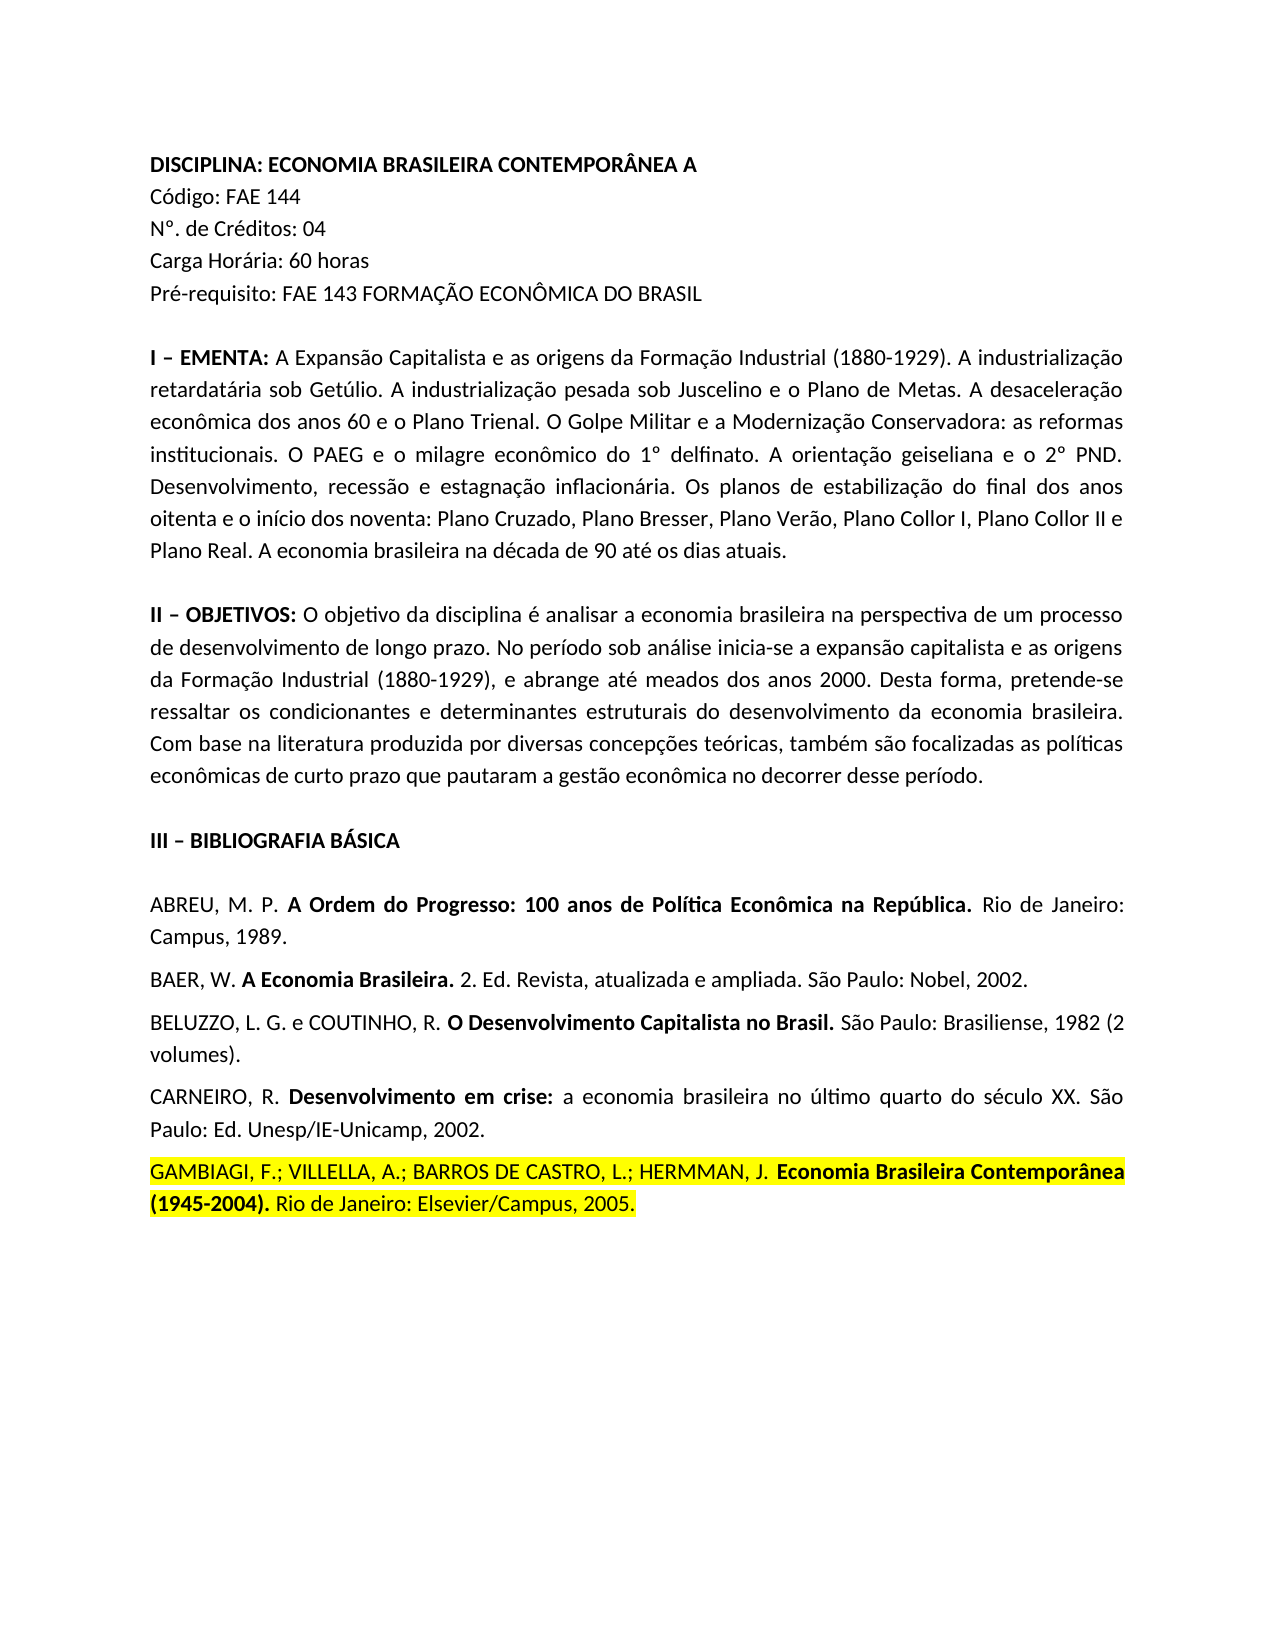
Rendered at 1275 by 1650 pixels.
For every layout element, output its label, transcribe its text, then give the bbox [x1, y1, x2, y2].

text Código: FAE 144 [150, 182, 1125, 210]
text Pré-requisito: FAE 143 FORMAÇÃO ECONÔMICA DO BRASIL [150, 279, 1125, 307]
text III – BIBLIOGRAFIA BÁSICA [150, 826, 1125, 854]
text II – OBJETIVOS: O objetivo da disciplina é analisar a economia brasileira na perspectiva de um processo de desenvolvimento de longo prazo. No período sob análise inicia-se a expansão capitalista e as origens da Formação Industrial (1880-1929), e abrange até meados dos anos 2000. Desta forma, pretende-se ressaltar os condicionantes e determinantes estruturais do desenvolvimento da economia brasileira. Com base na literatura produzida por diversas concepções teóricas, também são focalizadas as políticas econômicas de curto prazo que pautaram a gestão econômica no decorrer desse período. [150, 601, 1125, 789]
text ABREU, M. P. A Ordem do Progresso: 100 anos de Política Econômica na República. Rio de Janeiro: Campus, 1989. [150, 890, 1125, 951]
text BAER, W. A Economia Brasileira. 2. Ed. Revista, atualizada e ampliada. São Paulo: Nobel, 2002. [150, 965, 1125, 993]
text I – EMENTA: A Expansão Capitalista e as origens da Formação Industrial (1880-1929). A industrialização retardatária sob Getúlio. A industrialização pesada sob Juscelino e o Plano de Metas. A desaceleração econômica dos anos 60 e o Plano Trienal. O Golpe Militar e a Modernização Conservadora: as reformas institucionais. O PAEG e o milagre econômico do 1º delfinato. A orientação geiseliana e o 2º PND. Desenvolvimento, recessão e estagnação inflacionária. Os planos de estabilização do final dos anos oitenta e o início dos noventa: Plano Cruzado, Plano Bresser, Plano Verão, Plano Collor I, Plano Collor II e Plano Real. A economia brasileira na década de 90 até os dias atuais. [150, 343, 1125, 564]
text GAMBIAGI, F.; VILLELLA, A.; BARROS DE CASTRO, L.; HERMMAN, J. Economia Brasileira Contemporânea (1945-2004). Rio de Janeiro: Elsevier/Campus, 2005. [150, 1185, 1125, 1217]
text Nº. de Créditos: 04 [150, 214, 1125, 242]
text BELUZZO, L. G. e COUTINHO, R. O Desenvolvimento Capitalista no Brasil. São Paulo: Brasiliense, 1982 (2 volumes). [150, 1008, 1125, 1068]
text DISCIPLINA: ECONOMIA BRASILEIRA CONTEMPORÂNEA A [150, 150, 1125, 178]
text CARNEIRO, R. Desenvolvimento em crise: a economia brasileira no último quarto do século XX. São Paulo: Ed. Unesp/IE-Unicamp, 2002. [150, 1082, 1125, 1143]
text Carga Horária: 60 horas [150, 247, 1125, 274]
